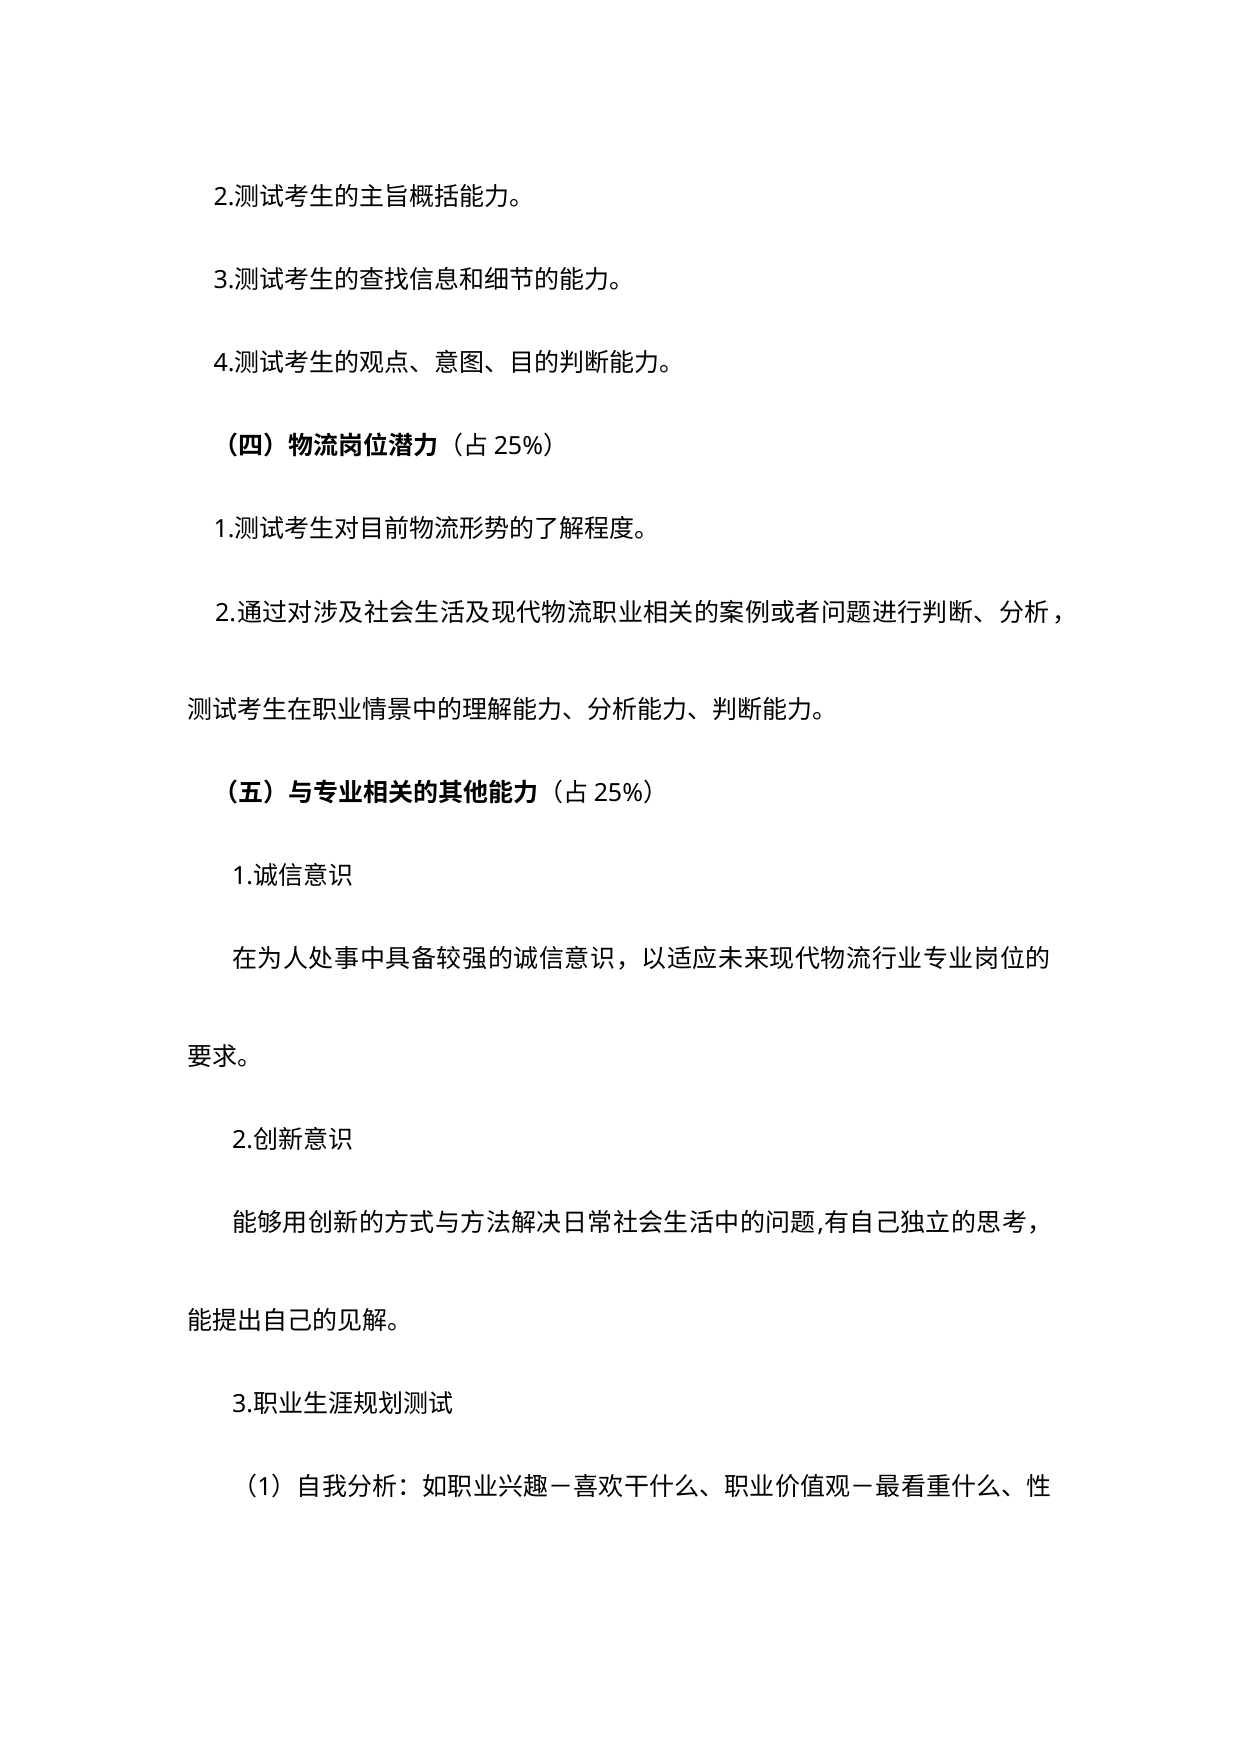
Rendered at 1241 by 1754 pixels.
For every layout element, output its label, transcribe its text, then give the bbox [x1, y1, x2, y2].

text 能够用创新的方式与方法解决日常社会生活中的问题,有自己独立的思考，能提出自己的见解。 [187, 1188, 1053, 1351]
text 1.测试考生对目前物流形势的了解程度。 [187, 494, 1053, 559]
text 2.通过对涉及社会生活及现代物流职业相关的案例或者问题进行判断、分析，测试考生在职业情景中的理解能力、分析能力、判断能力。 [187, 578, 1053, 740]
text 2.测试考生的主旨概括能力。 [187, 162, 1053, 227]
text （五）与专业相关的其他能力（占25%） [187, 758, 1053, 823]
text 2.创新意识 [187, 1105, 1053, 1170]
text 4.测试考生的观点、意图、目的判断能力。 [187, 328, 1053, 393]
text 1.诚信意识 [187, 841, 1053, 906]
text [187, 1452, 1053, 1517]
text 3.职业生涯规划测试 [187, 1369, 1053, 1434]
text 在为人处事中具备较强的诚信意识，以适应未来现代物流行业专业岗位的要求。 [187, 924, 1053, 1087]
text （四）物流岗位潜力（占25%） [187, 411, 1053, 476]
text 3.测试考生的查找信息和细节的能力。 [187, 245, 1053, 310]
